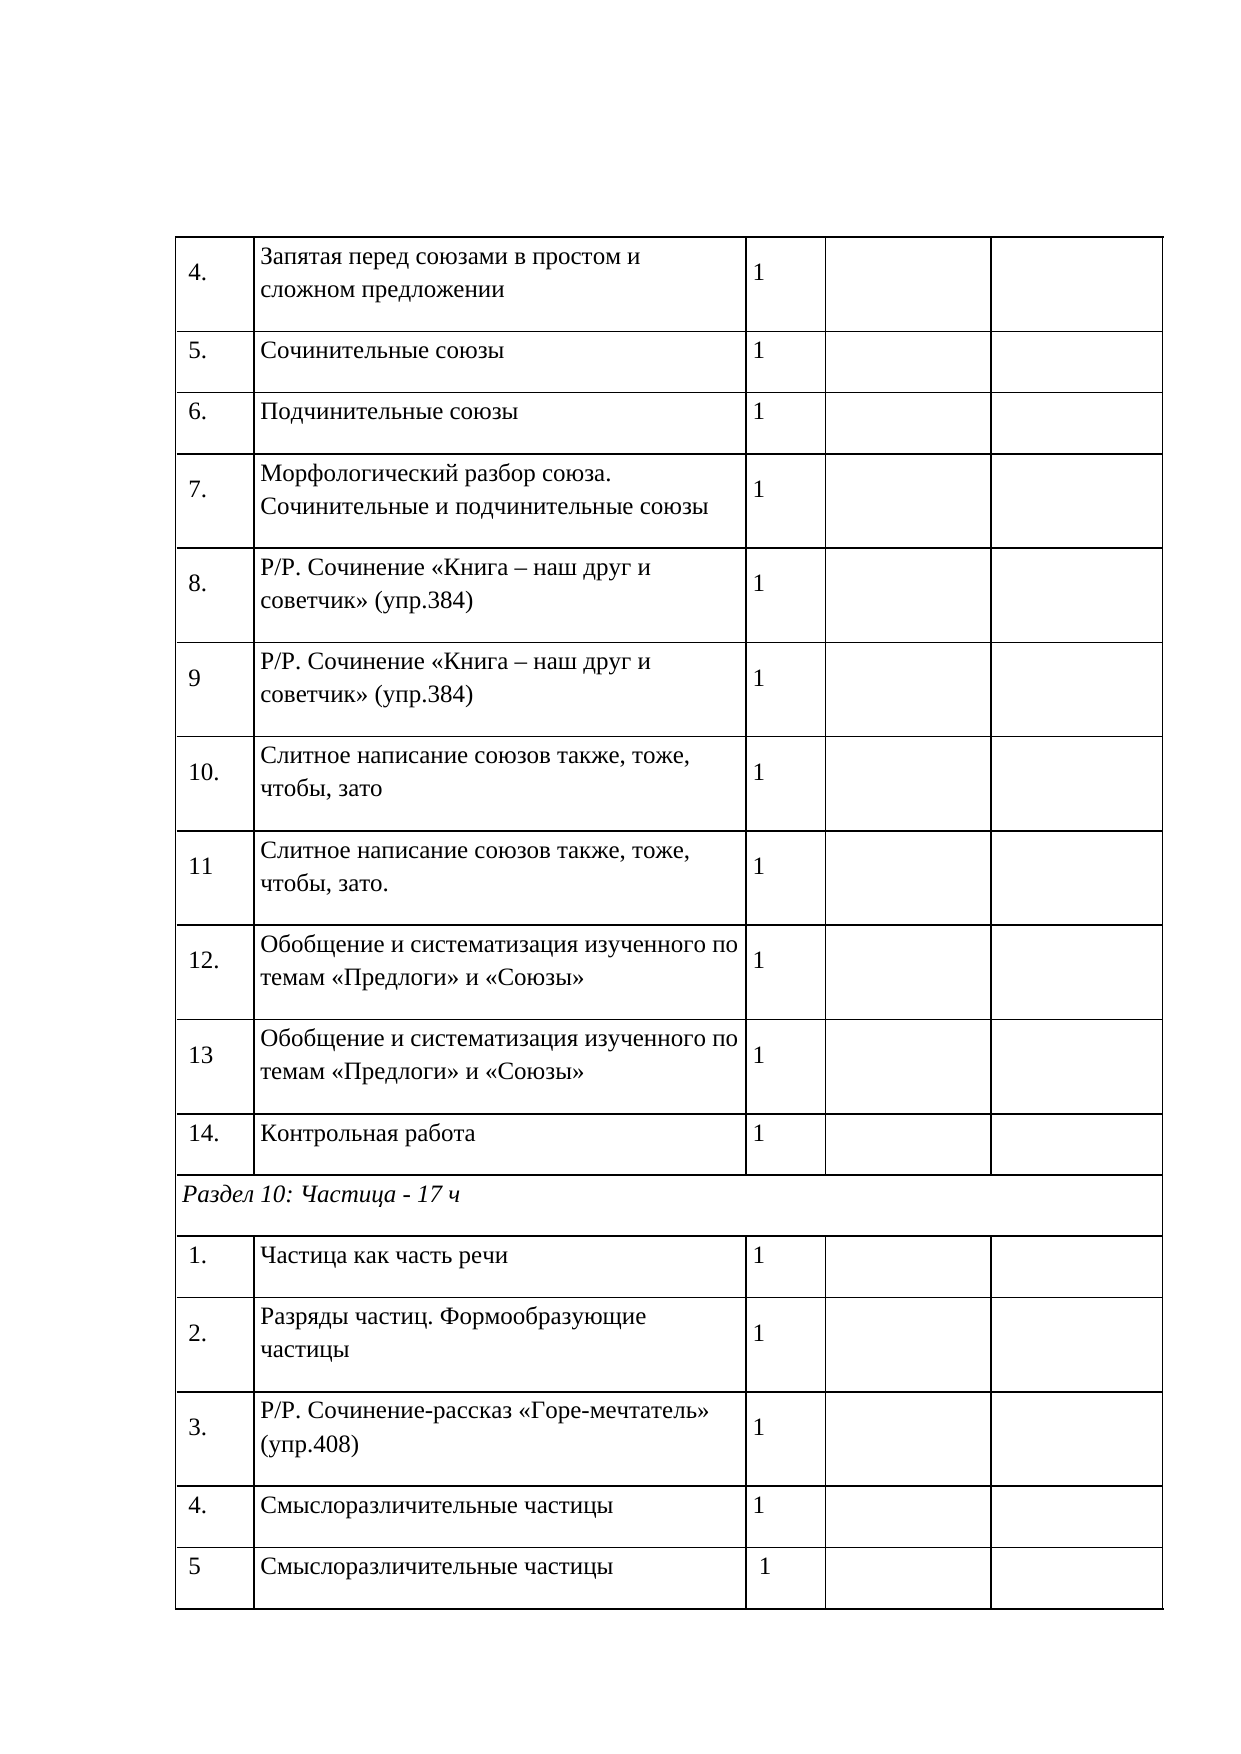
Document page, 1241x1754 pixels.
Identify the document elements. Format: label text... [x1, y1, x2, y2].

table_cell Сочинительные союзы [255, 332, 745, 392]
table_cell Смыслоразличительные частицы [255, 1548, 745, 1608]
table_cell Подчинительные союзы [255, 393, 745, 453]
table_cell [992, 832, 1162, 924]
table_cell Р/Р. Сочинение-рассказ «Горе-мечтатель» (упр.408) [255, 1393, 745, 1485]
table_cell [826, 1393, 990, 1485]
table_cell [826, 1298, 990, 1391]
table_cell [826, 1115, 990, 1174]
table_cell [992, 332, 1162, 392]
table_cell 1 [747, 1393, 825, 1485]
table_cell 3. [176, 1392, 253, 1485]
table_cell [826, 926, 990, 1019]
table_cell [826, 393, 990, 453]
table_cell [826, 332, 990, 392]
table_cell [826, 737, 990, 830]
table_cell [826, 832, 990, 924]
table_cell [992, 1298, 1162, 1391]
table_cell 4. [176, 1486, 253, 1546]
table_cell [826, 549, 990, 642]
table_cell Морфологический разбор союза. Сочинительные и подчинительные союзы [255, 455, 745, 547]
table_cell [992, 1237, 1162, 1297]
table_cell 1 [747, 1487, 825, 1546]
table_cell Обобщение и систематизация изученного по темам «Предлоги» и «Союзы» [255, 1020, 745, 1113]
table_cell 8. [176, 548, 253, 642]
table_cell 1 [747, 832, 825, 924]
table_cell [992, 1020, 1162, 1113]
table_cell 14. [176, 1114, 253, 1174]
table_cell [992, 238, 1162, 331]
table_cell 5. [176, 332, 253, 392]
table_cell 1 [747, 926, 825, 1019]
table_cell 1 [747, 1020, 825, 1113]
table_cell 7. [176, 454, 253, 547]
table_cell [992, 737, 1162, 830]
table_cell 1 [747, 549, 825, 642]
table_cell 1 [747, 1237, 825, 1297]
table_cell 6. [176, 393, 253, 453]
table_cell Запятая перед союзами в простом и сложном предложении [255, 238, 745, 331]
table_cell [826, 238, 990, 331]
table_cell [826, 1237, 990, 1297]
table_cell 1 [747, 332, 825, 392]
table_cell Р/Р. Сочинение «Книга – наш друг и советчик» (упр.384) [255, 549, 745, 642]
table_cell [992, 1548, 1162, 1608]
table_cell 13 [176, 1020, 253, 1113]
table_cell 4. [176, 238, 253, 331]
table_cell [992, 1115, 1162, 1174]
table_cell Р/Р. Сочинение «Книга – наш друг и советчик» (упр.384) [255, 643, 745, 736]
table_cell 1 [747, 643, 825, 736]
table_cell Слитное написание союзов также, тоже, чтобы, зато [255, 737, 745, 830]
table_cell 1 [747, 1115, 825, 1174]
table_cell 1 [747, 393, 825, 453]
table_cell [826, 1020, 990, 1113]
table_cell Смыслоразличительные частицы [255, 1487, 745, 1546]
table_cell [826, 643, 990, 736]
table_cell 2. [176, 1298, 253, 1391]
table_cell 9 [176, 643, 253, 736]
table_cell [826, 455, 990, 547]
table_cell 1 [747, 737, 825, 830]
table_cell 10. [176, 737, 253, 830]
table_cell [992, 549, 1162, 642]
table_cell [992, 1393, 1162, 1485]
table_cell Разряды частиц. Формообразующие частицы [255, 1298, 745, 1391]
table_cell 11 [176, 831, 253, 924]
table_cell [992, 1487, 1162, 1546]
table_cell 5 [176, 1548, 253, 1608]
table_cell [992, 455, 1162, 547]
table_cell [826, 1487, 990, 1546]
table_cell Обобщение и систематизация изученного по темам «Предлоги» и «Союзы» [255, 926, 745, 1019]
table_cell [826, 1548, 990, 1608]
table_cell 1 [747, 1298, 825, 1391]
table_cell [992, 926, 1162, 1019]
table_cell [992, 393, 1162, 453]
table_cell 1 [747, 1548, 825, 1608]
table_cell Частица как часть речи [255, 1237, 745, 1297]
table_cell 1 [747, 238, 825, 331]
table_cell 1. [176, 1236, 253, 1297]
table_cell Слитное написание союзов также, тоже, чтобы, зато. [255, 832, 745, 924]
table_cell [992, 643, 1162, 736]
table_cell Раздел 10: Частица - 17 ч [176, 1175, 1162, 1235]
table_cell 1 [747, 455, 825, 547]
table_cell Контрольная работа [255, 1115, 745, 1174]
table_cell 12. [176, 925, 253, 1019]
